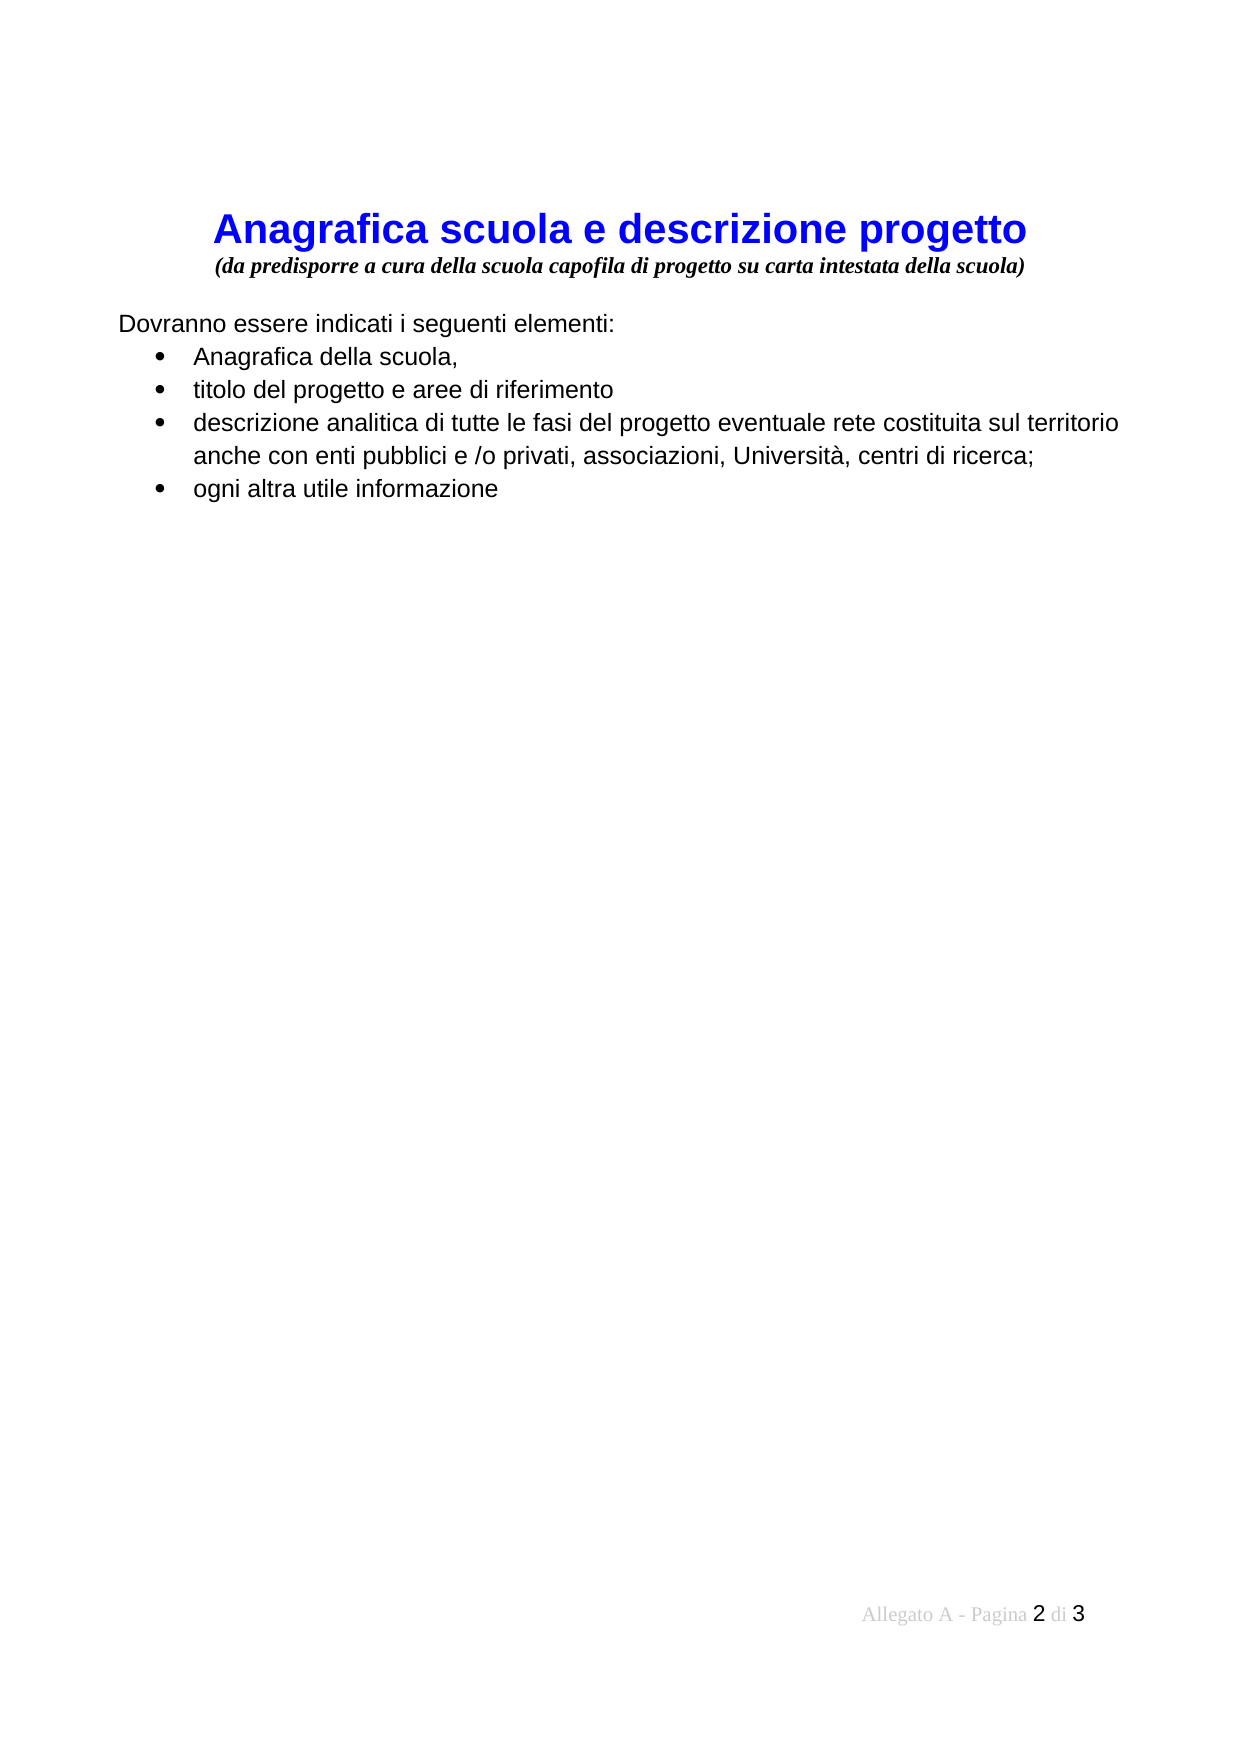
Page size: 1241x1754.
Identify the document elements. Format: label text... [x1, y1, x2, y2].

text Dovranno essere indicati i seguenti elementi: [118, 309, 1122, 337]
text Anagrafica scuola e descrizione progetto [118, 204, 1122, 252]
list Anagrafica della scuola, [156, 342, 1122, 371]
text (da predisporre a cura della scuola capofila di progetto su carta intestata della scuola) [118, 252, 1122, 278]
list descrizione analitica di tutte le fasi del progetto eventuale rete costituita sul territorio anche con enti pubblici e /o privati, associazioni, Università, centri di ricerca; [156, 408, 1122, 470]
list ogni altra utile informazione [156, 474, 1122, 503]
list titolo del progetto e aree di riferimento [156, 375, 1122, 404]
